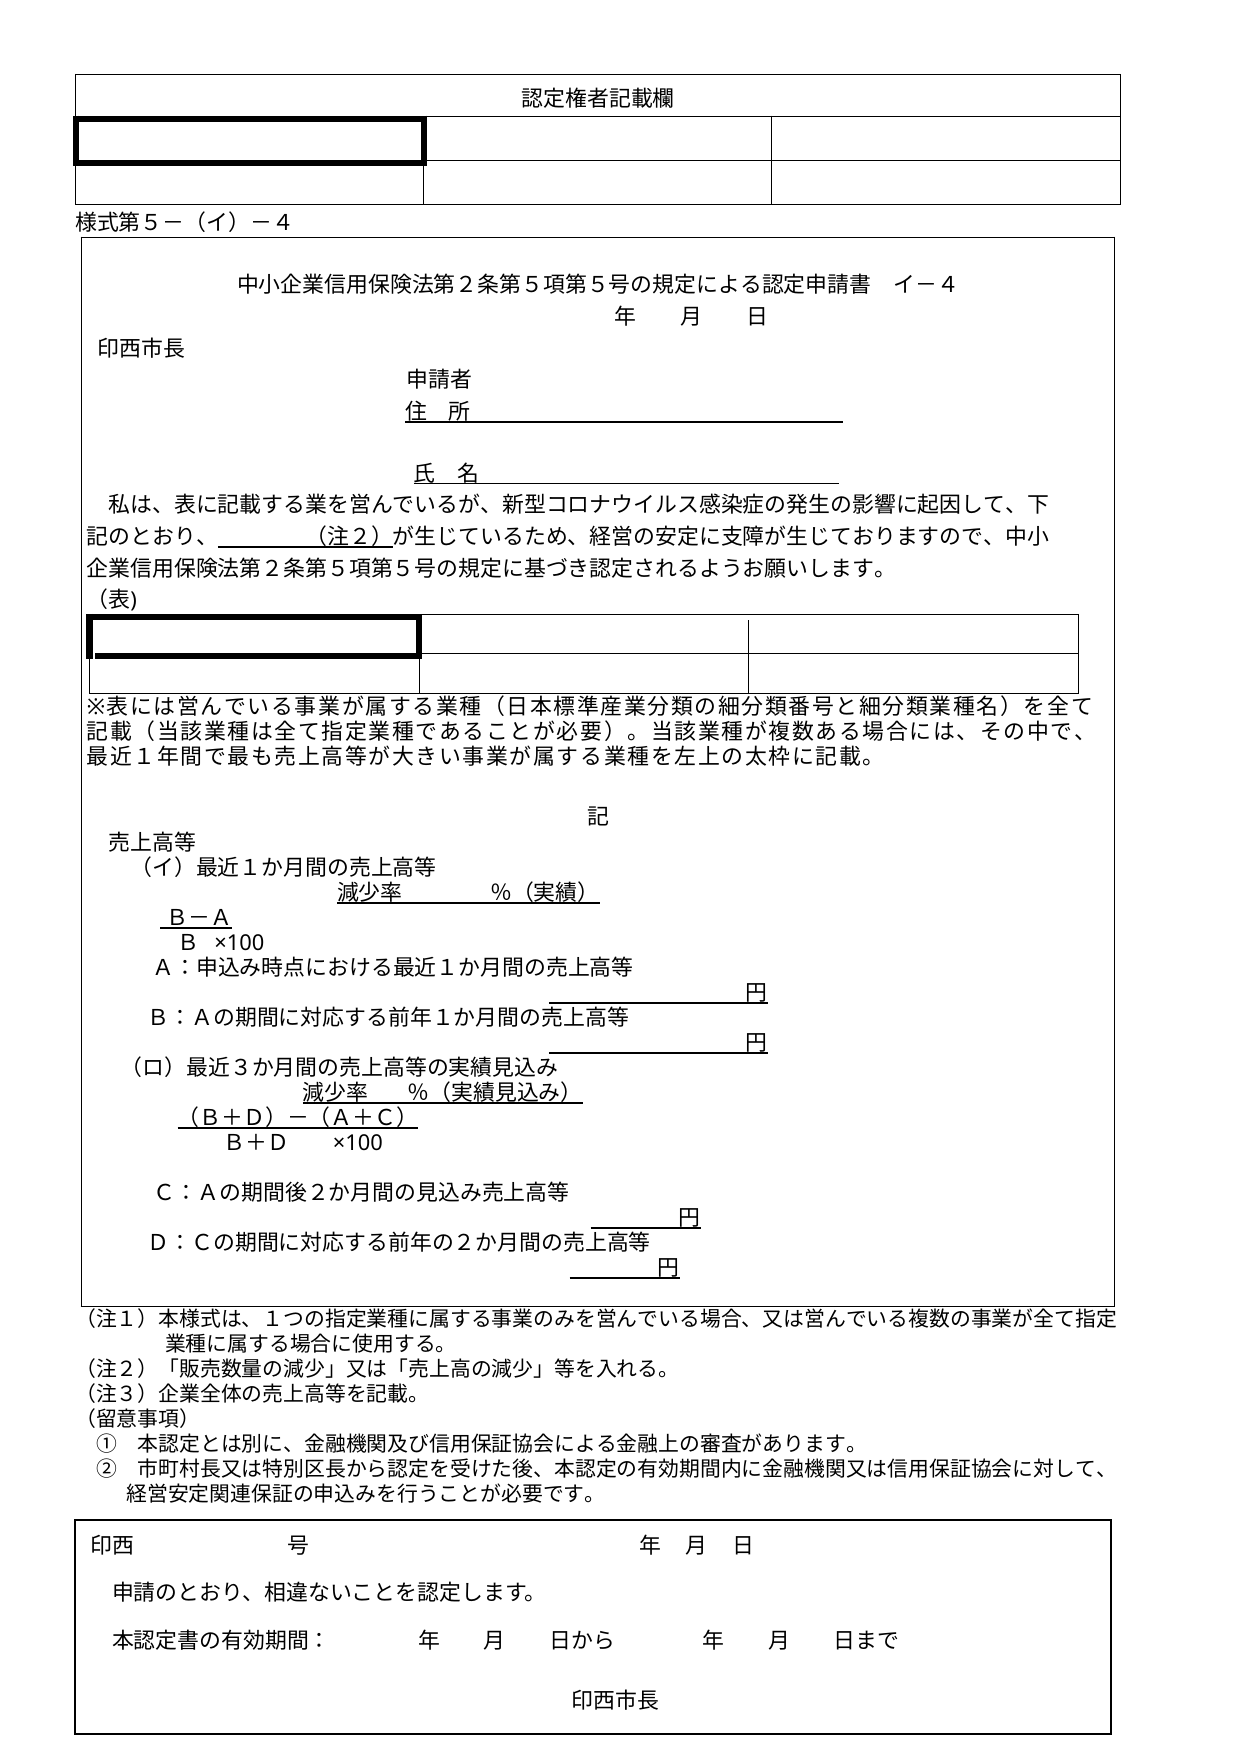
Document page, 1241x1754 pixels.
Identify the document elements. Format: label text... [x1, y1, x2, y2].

table_cell [772, 161, 1120, 204]
table_cell [424, 161, 771, 204]
text （留意事項） [75, 1407, 1137, 1432]
table_header 認定権者記載欄 [76, 75, 1120, 116]
table_cell [79, 122, 421, 160]
table_cell [76, 166, 423, 204]
text 様式第５－（イ）－４ [75, 205, 1137, 237]
text ② 市町村長又は特別区長から認定を受けた後、本認定の有効期間内に金融機関又は信用保証協会に対して、経営安定関連保証の申込みを行うことが必要です。 [75, 1457, 1137, 1507]
text （注１）本様式は、１つの指定業種に属する事業のみを営んでいる場合、又は営んでいる複数の事業が全て指定業種に属する場合に使用する。 [75, 1307, 1137, 1357]
text （注３）企業全体の売上高等を記載。 [75, 1382, 1137, 1407]
table_header 中小企業信用保険法第２条第５項第５号の規定による認定申請書 イ－４ 年 月 日 印西市長 申請者 住 所 氏 名 私は、表に記載する業を営んでいるが、新型コロナウイルス感染症の発生の影響に起因して、下記のとおり、 （注２）が生じているため、経営の安定に支障が生じておりますので、中小企業信用保険法第２条第５項第５号の規定に基づき認定されるようお願いします。 （表) ※表には営んでいる事業が属する業種（日本標準産業分類の細分類番号と細分類業種名）を全て記載（当該業種は全て指定業種であることが必要）。当該業種が複数ある場合には、その中で、最近１年間で最も売上高等が大きい事業が属する業種を左上の太枠に記載。 記 売上高等 （イ）最近１か月間の売上高等 減少率 ％（実績） Ｂ－Ａ Ｂ ×100 Ａ：申込み時点における最近１か月間の売上高等 円 Ｂ：Ａの期間に対応する前年１か月間の売上高等 円 （ロ）最近３か月間の売上高等の実績見込み 減少率 ％（実績見込み） （Ｂ＋Ｄ）－（Ａ＋Ｃ） Ｂ＋Ｄ ×100 Ｃ：Ａの期間後２か月間の見込み売上高等 円 Ｄ：Ｃの期間に対応する前年の２か月間の売上高等 円 [82, 238, 1114, 1306]
table_cell [772, 117, 1120, 160]
table_cell [427, 117, 771, 160]
text ① 本認定とは別に、金融機関及び信用保証協会による金融上の審査があります。 [75, 1432, 1137, 1457]
text （注２）「販売数量の減少」又は「売上高の減少」等を入れる。 [75, 1357, 1137, 1382]
